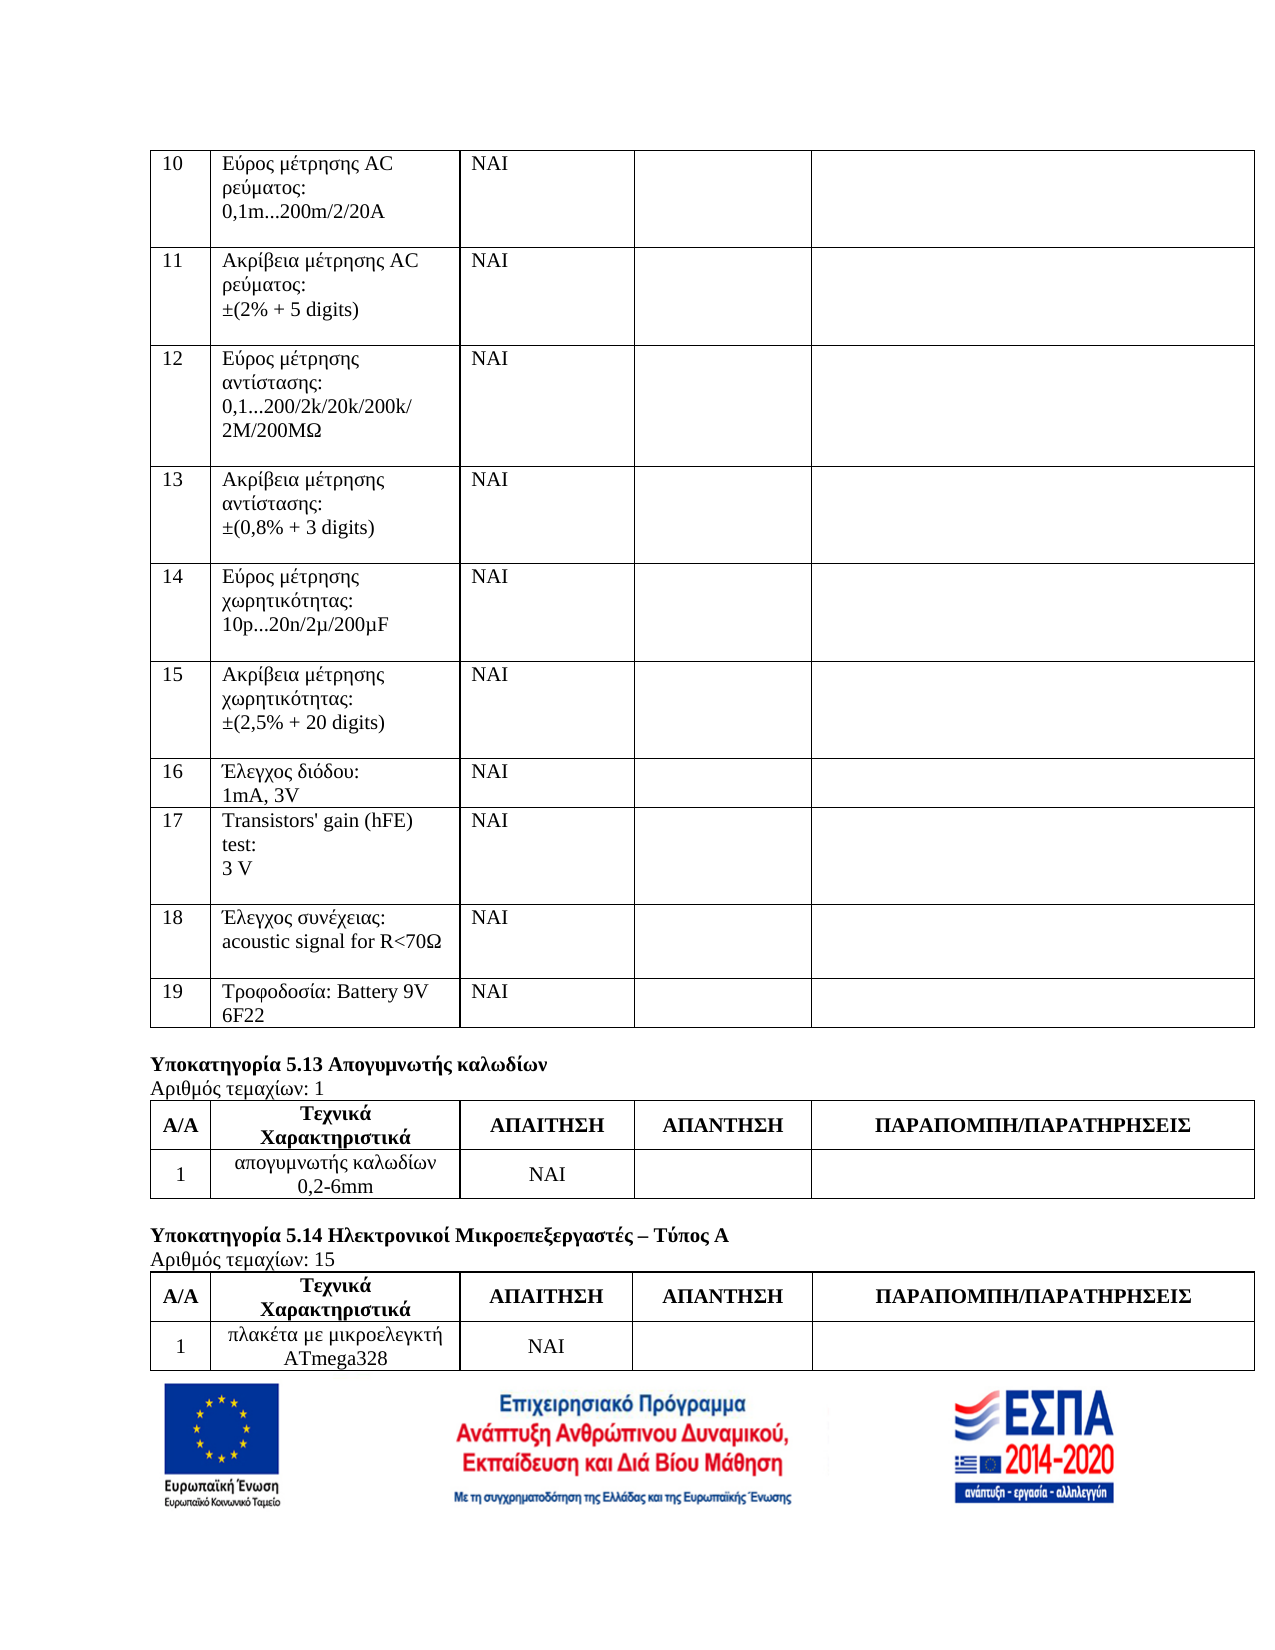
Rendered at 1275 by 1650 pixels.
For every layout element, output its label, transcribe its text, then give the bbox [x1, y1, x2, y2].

table_cell 19 [151, 979, 210, 1027]
text Υποκατηγορία 5.13 Απογυμνωτής καλωδίων [150, 1052, 1125, 1076]
table_cell [635, 662, 811, 758]
table_cell [635, 979, 811, 1027]
table_cell 12 [151, 346, 210, 466]
table_header Τεχνικά Χαρακτηριστικά [211, 1101, 459, 1149]
table_header ΑΠΑΙΤΗΣΗ [461, 1101, 634, 1149]
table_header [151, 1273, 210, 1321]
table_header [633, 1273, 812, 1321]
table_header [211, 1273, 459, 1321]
table_cell 16 [151, 759, 210, 807]
table_cell ΝΑΙ [461, 662, 634, 758]
table_cell Έλεγχος διόδου: 1mA, 3V [211, 759, 459, 807]
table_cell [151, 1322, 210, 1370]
table_cell [635, 759, 811, 807]
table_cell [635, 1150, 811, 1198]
table_cell [812, 151, 1254, 247]
table_cell [635, 467, 811, 563]
table_cell ΝΑΙ [461, 979, 634, 1027]
table_cell [635, 564, 811, 661]
table_cell 18 [151, 905, 210, 977]
table_cell Εύρος μέτρησης χωρητικότητας: 10p...20n/2µ/200µF [211, 564, 459, 661]
table_cell [635, 151, 811, 247]
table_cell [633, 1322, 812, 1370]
table_cell Ακρίβεια μέτρησης αντίστασης: ±(0,8% + 3 digits) [211, 467, 459, 563]
table_cell [812, 759, 1254, 807]
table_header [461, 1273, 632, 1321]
table_cell [635, 248, 811, 344]
table_cell Έλεγχος συνέχειας: acoustic signal for R<70Ω [211, 905, 459, 977]
table_cell [635, 808, 811, 904]
table_header Α/Α [151, 1101, 210, 1149]
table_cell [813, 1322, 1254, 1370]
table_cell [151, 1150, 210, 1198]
table_cell Transistors' gain (hFE) test: 3 V [211, 808, 459, 904]
table_cell [635, 905, 811, 977]
table_cell [812, 905, 1254, 977]
table_header ΑΠΑΝΤΗΣΗ [635, 1101, 811, 1149]
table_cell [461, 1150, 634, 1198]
table_cell ΝΑΙ [461, 248, 634, 344]
table_cell ΝΑΙ [461, 564, 634, 661]
table_cell 13 [151, 467, 210, 563]
table_cell [812, 467, 1254, 563]
table_cell ΝΑΙ [461, 151, 634, 247]
table_cell Εύρος μέτρησης AC ρεύματος: 0,1m...200m/2/20A [211, 151, 459, 247]
table_cell ΝΑΙ [461, 467, 634, 563]
table_cell ΝΑΙ [461, 759, 634, 807]
table_cell [635, 346, 811, 466]
text Αριθμός τεμαχίων: 1 [150, 1076, 1125, 1100]
text Αριθμός τεμαχίων: 15 [150, 1247, 1125, 1271]
table_cell [812, 808, 1254, 904]
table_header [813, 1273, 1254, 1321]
table_cell 14 [151, 564, 210, 661]
table_cell Ακρίβεια μέτρησης χωρητικότητας: ±(2,5% + 20 digits) [211, 662, 459, 758]
table_cell [812, 564, 1254, 661]
table_cell [812, 346, 1254, 466]
table_cell Εύρος μέτρησης αντίστασης: 0,1...200/2k/20k/200k/2M/200MΩ [211, 346, 459, 466]
table_cell 11 [151, 248, 210, 344]
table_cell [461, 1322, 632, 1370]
table_header ΠΑΡΑΠΟΜΠΗ/ΠΑΡΑΤΗΡΗΣΕΙΣ [812, 1101, 1254, 1149]
table_cell 10 [151, 151, 210, 247]
table_cell 15 [151, 662, 210, 758]
table_cell [812, 979, 1254, 1027]
table_cell 17 [151, 808, 210, 904]
text Υποκατηγορία 5.14 Ηλεκτρονικοί Μικροεπεξεργαστές – Τύπος Α [150, 1223, 1125, 1247]
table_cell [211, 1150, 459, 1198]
picture [150, 1372, 1125, 1518]
table_cell Τροφοδοσία: Battery 9V 6F22 [211, 979, 459, 1027]
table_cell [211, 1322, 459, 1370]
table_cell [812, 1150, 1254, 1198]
table_cell Ακρίβεια μέτρησης AC ρεύματος: ±(2% + 5 digits) [211, 248, 459, 344]
table_cell ΝΑΙ [461, 905, 634, 977]
table_cell [812, 248, 1254, 344]
table_cell [812, 662, 1254, 758]
table_cell ΝΑΙ [461, 808, 634, 904]
table_cell ΝΑΙ [461, 346, 634, 466]
